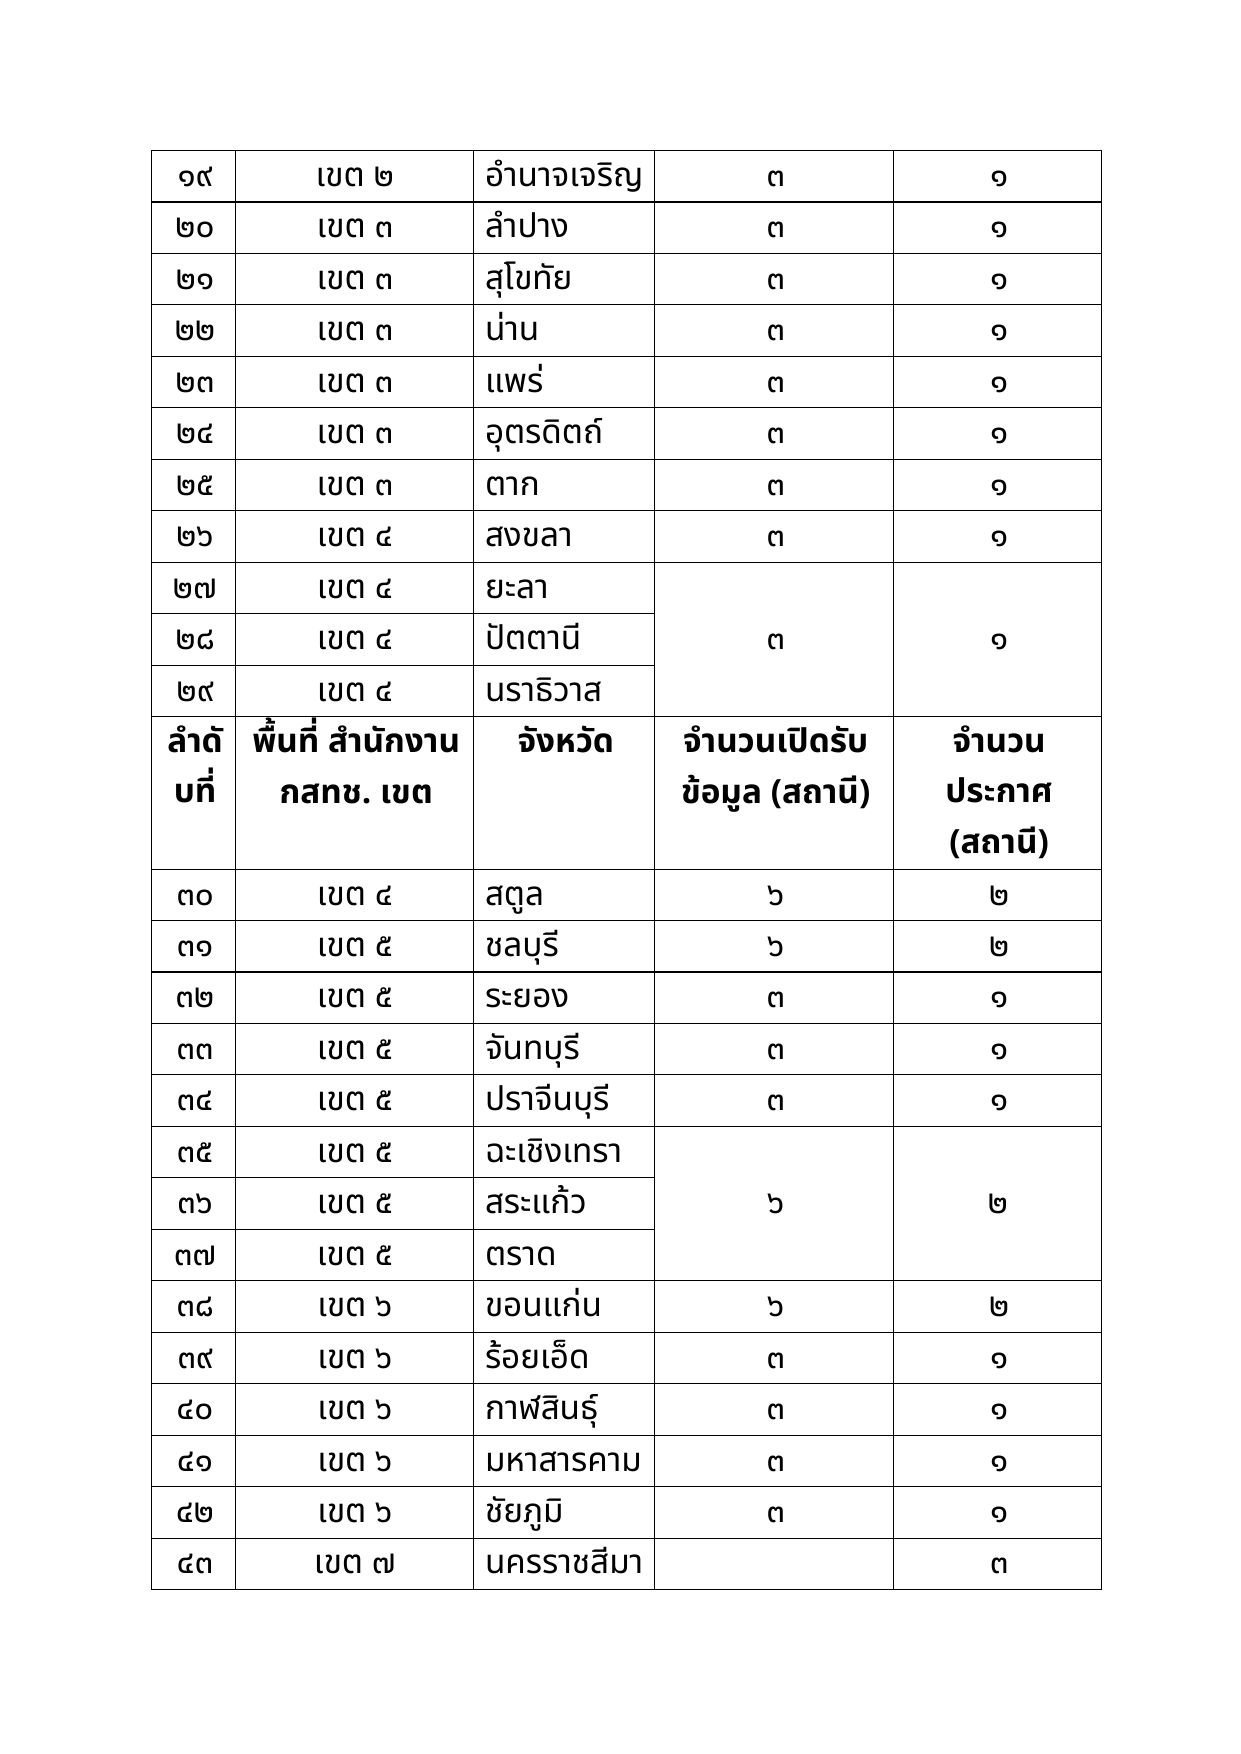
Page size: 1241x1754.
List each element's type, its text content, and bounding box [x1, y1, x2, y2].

table_cell เขต ๔ [236, 563, 473, 613]
table_cell ชลบุรี [474, 921, 654, 971]
table_cell เขต ๓ [236, 460, 473, 510]
table_cell เขต ๔ [236, 870, 473, 920]
table_cell ปราจีนบุรี [474, 1075, 654, 1126]
table_cell ตราด [474, 1230, 654, 1280]
table_cell ตาก [474, 460, 654, 510]
table_cell ๒ [894, 1127, 1101, 1280]
table_cell ยะลา [474, 563, 654, 613]
table_cell ๓๓ [152, 1024, 235, 1074]
table_cell นราธิวาส [474, 666, 654, 716]
table_cell ฉะเชิงเทรา [474, 1127, 654, 1177]
table_cell ๓๕ [152, 1127, 235, 1177]
table_cell เขต ๖ [236, 1384, 473, 1434]
table_cell เขต ๓ [236, 408, 473, 459]
table_cell ๒๔ [152, 408, 235, 459]
table_cell เขต ๕ [236, 1024, 473, 1074]
table_cell เขต ๖ [236, 1281, 473, 1332]
table_cell ๖ [655, 1281, 893, 1332]
table_cell ๑ [894, 305, 1101, 356]
table_cell จำนวนประกาศ (สถานี) [894, 717, 1101, 868]
table_cell ๖ [655, 870, 893, 920]
table_cell เขต ๖ [236, 1487, 473, 1537]
table_cell ร้อยเอ็ด [474, 1333, 654, 1383]
table_cell ๓๖ [152, 1178, 235, 1229]
table_cell ลำปาง [474, 203, 654, 253]
table_cell เขต ๔ [236, 666, 473, 716]
table_cell สุโขทัย [474, 254, 654, 304]
table_cell ๒๗ [152, 563, 235, 613]
table_cell ๓ [655, 1024, 893, 1074]
table_cell ระยอง [474, 973, 654, 1023]
table_cell ๓ [655, 511, 893, 562]
table_cell เขต ๓ [236, 305, 473, 356]
table_cell ๒ [894, 921, 1101, 971]
table_cell สตูล [474, 870, 654, 920]
table_cell เขต ๔ [236, 614, 473, 664]
table_cell ๓๘ [152, 1281, 235, 1332]
table_cell ๓๐ [152, 870, 235, 920]
table_cell ๓ [655, 151, 893, 201]
table_cell สงขลา [474, 511, 654, 562]
table_cell เขต ๕ [236, 1075, 473, 1126]
table_cell ๓๔ [152, 1075, 235, 1126]
table_cell ๒๒ [152, 305, 235, 356]
table_cell ๓ [655, 357, 893, 407]
table_cell [655, 1539, 893, 1589]
table_cell ๒ [894, 1281, 1101, 1332]
table_cell ๓๑ [152, 921, 235, 971]
table_cell ๑ [894, 1487, 1101, 1537]
table_cell ๑ [894, 1075, 1101, 1126]
table_cell ๓๙ [152, 1333, 235, 1383]
table_cell ๒๑ [152, 254, 235, 304]
table_cell ๓ [655, 1487, 893, 1537]
table_cell น่าน [474, 305, 654, 356]
table_cell ๒๙ [152, 666, 235, 716]
table_cell ๑ [894, 563, 1101, 716]
table_cell ลำดับที่ [152, 717, 235, 868]
table_cell ๑๙ [152, 151, 235, 201]
table_cell ๒๘ [152, 614, 235, 664]
table_cell ๒ [894, 870, 1101, 920]
table_cell ๓ [655, 254, 893, 304]
table_cell สระแก้ว [474, 1178, 654, 1229]
table_cell กาฬสินธุ์ [474, 1384, 654, 1434]
table_cell ๓ [655, 305, 893, 356]
table_cell ๓ [655, 1075, 893, 1126]
table_cell จันทบุรี [474, 1024, 654, 1074]
table_cell ๓ [655, 408, 893, 459]
table_cell ๓ [655, 1333, 893, 1383]
table_cell ๑ [894, 1333, 1101, 1383]
table_cell ๓ [655, 563, 893, 716]
table_cell จังหวัด [474, 717, 654, 868]
table_cell มหาสารคาม [474, 1436, 654, 1486]
table_cell อำนาจเจริญ [474, 151, 654, 201]
table_cell ๓ [655, 1384, 893, 1434]
table_cell เขต ๓ [236, 254, 473, 304]
table_cell ๔๑ [152, 1436, 235, 1486]
table_cell ๒๖ [152, 511, 235, 562]
table_cell ๑ [894, 511, 1101, 562]
table_cell ๑ [894, 460, 1101, 510]
table_cell ๓ [894, 1539, 1101, 1589]
table_cell ๓๗ [152, 1230, 235, 1280]
table_cell ๔๐ [152, 1384, 235, 1434]
table_cell เขต ๕ [236, 1178, 473, 1229]
table_cell เขต ๗ [236, 1539, 473, 1589]
table_cell จำนวนเปิดรับข้อมูล (สถานี) [655, 717, 893, 868]
table_cell เขต ๔ [236, 511, 473, 562]
table_cell พื้นที่ สำนักงาน กสทช. เขต [236, 717, 473, 868]
table_cell ขอนแก่น [474, 1281, 654, 1332]
table_cell ชัยภูมิ [474, 1487, 654, 1537]
table_cell ๑ [894, 973, 1101, 1023]
table_cell ๓ [655, 203, 893, 253]
table_cell ๑ [894, 254, 1101, 304]
table_cell เขต ๓ [236, 357, 473, 407]
table_cell ๒๓ [152, 357, 235, 407]
table_cell ๑ [894, 203, 1101, 253]
table_cell ๖ [655, 1127, 893, 1280]
table_cell ๑ [894, 1024, 1101, 1074]
table_cell ๑ [894, 1436, 1101, 1486]
table_cell แพร่ [474, 357, 654, 407]
table_cell ๔๒ [152, 1487, 235, 1537]
table_cell เขต ๕ [236, 1230, 473, 1280]
table_cell เขต ๕ [236, 973, 473, 1023]
table_cell ๔๓ [152, 1539, 235, 1589]
table_cell เขต ๕ [236, 1127, 473, 1177]
table_cell ๓ [655, 973, 893, 1023]
table_cell ๓ [655, 1436, 893, 1486]
table_cell อุตรดิตถ์ [474, 408, 654, 459]
table_cell เขต ๖ [236, 1333, 473, 1383]
table_cell ๓๒ [152, 973, 235, 1023]
table_cell ๑ [894, 1384, 1101, 1434]
table_cell ๑ [894, 408, 1101, 459]
table_cell ๖ [655, 921, 893, 971]
table_cell เขต ๓ [236, 203, 473, 253]
table_cell ปัตตานี [474, 614, 654, 664]
table_cell ๒๐ [152, 203, 235, 253]
table_cell ๒๕ [152, 460, 235, 510]
table_cell ๓ [655, 460, 893, 510]
table_cell นครราชสีมา [474, 1539, 654, 1589]
table_cell เขต ๒ [236, 151, 473, 201]
table_cell ๑ [894, 357, 1101, 407]
table_cell ๑ [894, 151, 1101, 201]
table_cell เขต ๕ [236, 921, 473, 971]
table_cell เขต ๖ [236, 1436, 473, 1486]
